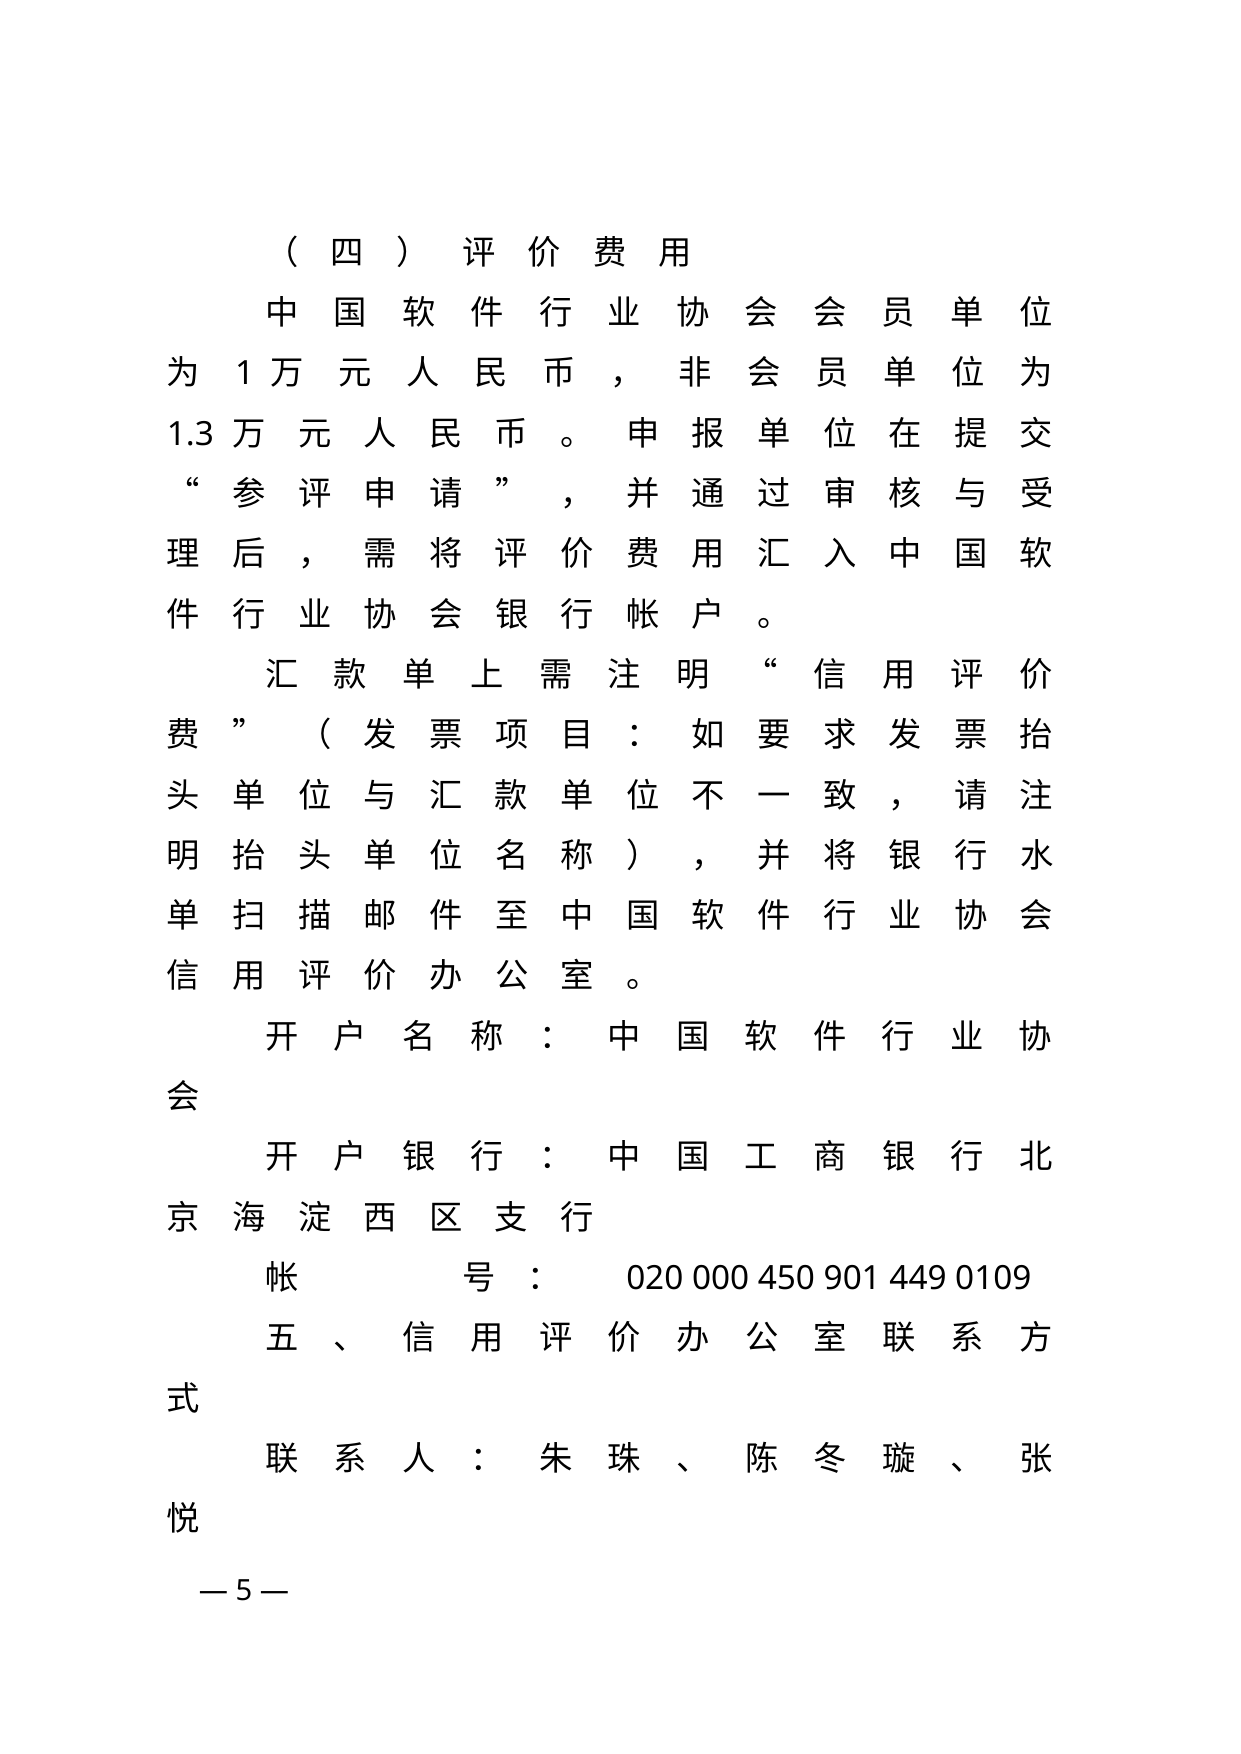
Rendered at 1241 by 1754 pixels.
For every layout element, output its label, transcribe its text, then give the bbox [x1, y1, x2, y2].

text 帐 号： 020 000 450 901 449 0109 [167, 1245, 1085, 1305]
text 联系人：朱珠、陈冬璇、张悦 [167, 1426, 1085, 1546]
text （四）评价费用 [167, 219, 1085, 280]
text 开户名称：中国软件行业协会 [167, 1003, 1085, 1124]
text 汇款单上需注明“信用评价费”（发票项目：如要求发票抬头单位与汇款单位不一致，请注明抬头单位名称），并将银行水单扫描邮件至中国软件行业协会信用评价办公室。 [167, 642, 1085, 1003]
text 开户银行：中国工商银行北京海淀西区支行 [167, 1124, 1085, 1245]
text 中国软件行业协会会员单位为1万元人民币，非会员单位为1.3万元人民币。申报单位在提交“参评申请”，并通过审核与受理后，需将评价费用汇入中国软件行业协会银行帐户。 [167, 280, 1085, 642]
text 五、信用评价办公室联系方式 [167, 1305, 1085, 1426]
